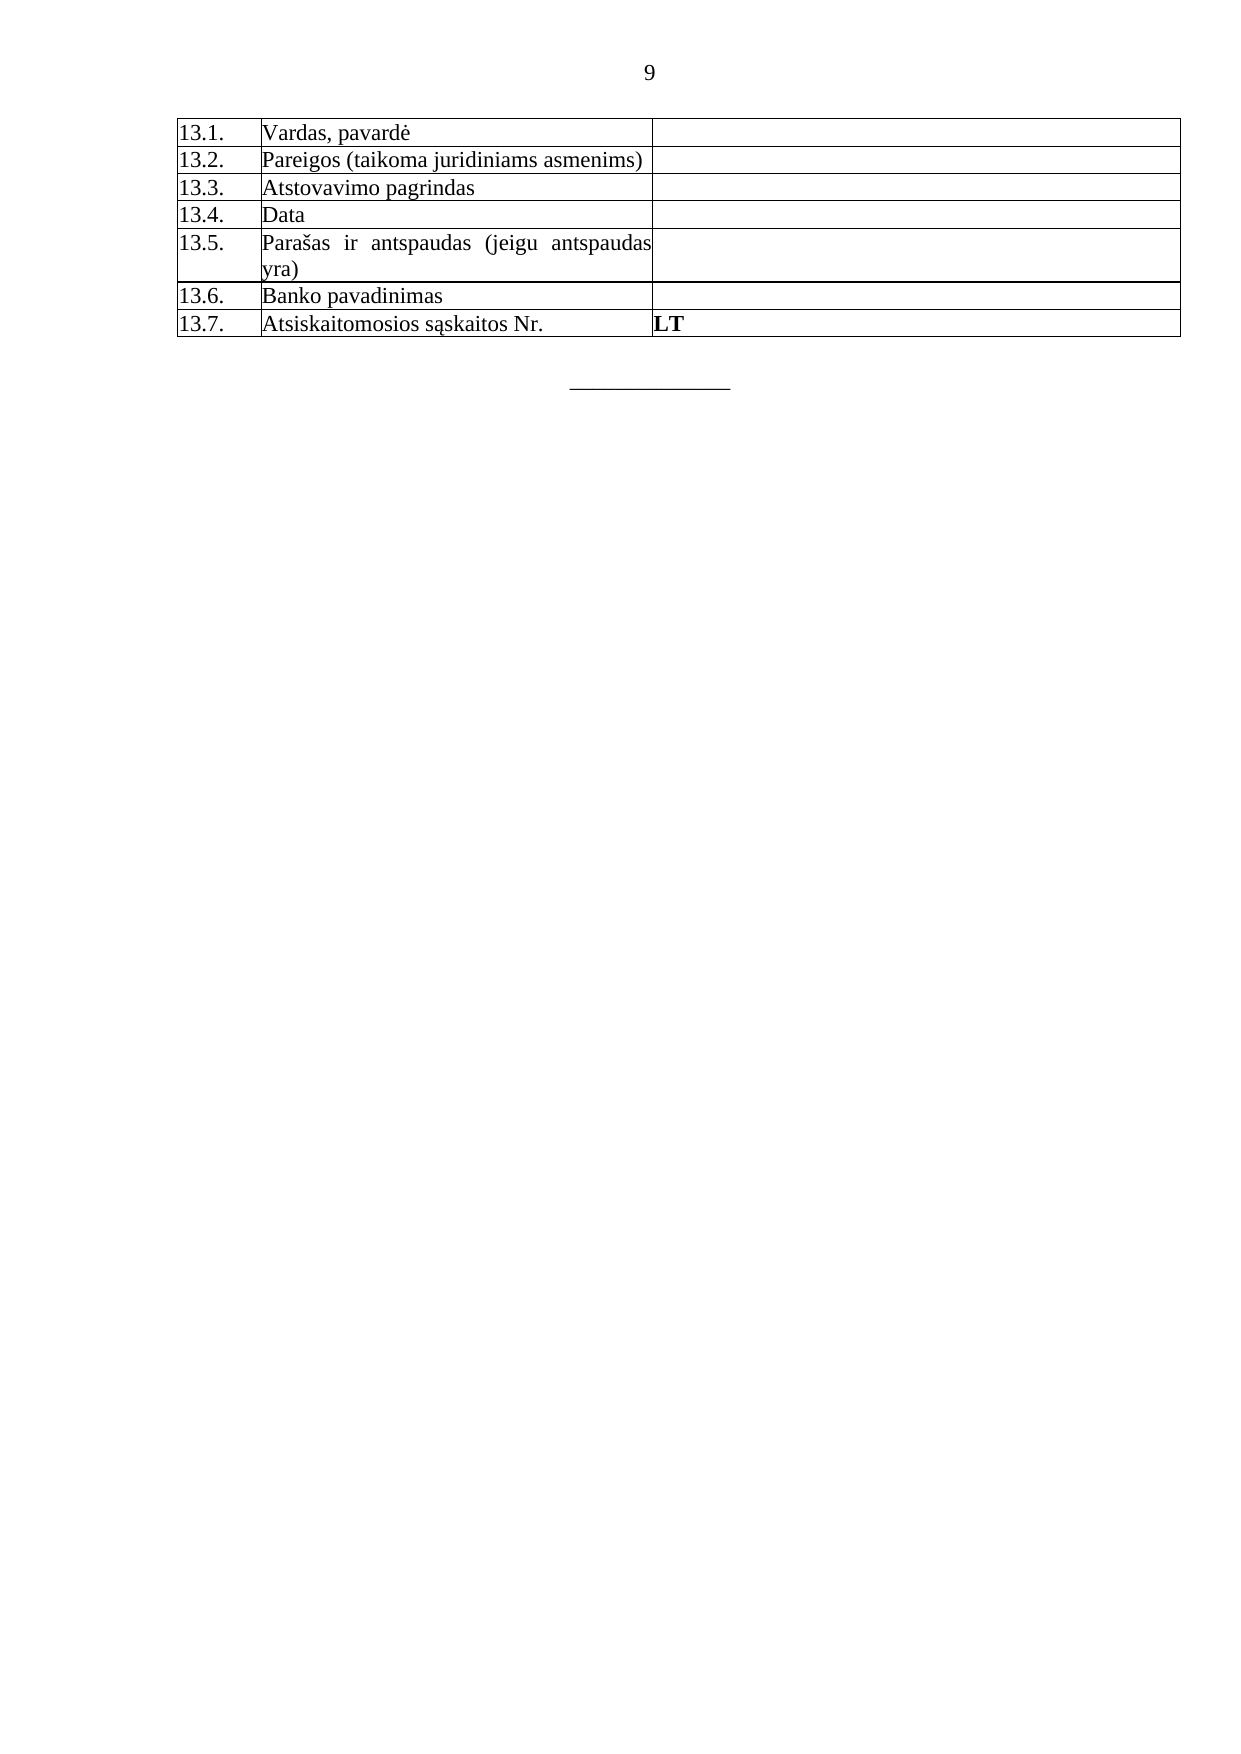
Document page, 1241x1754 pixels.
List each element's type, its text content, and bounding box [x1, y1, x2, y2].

text ______________ [177, 366, 1122, 392]
table_cell [653, 147, 1180, 173]
table_cell [653, 201, 1180, 228]
table_cell Atstovavimo pagrindas [262, 174, 652, 200]
table_cell LT [653, 310, 1180, 336]
table_cell 13.6. [178, 283, 261, 309]
table_cell 13.5. [178, 229, 261, 281]
table_cell [653, 283, 1180, 309]
table_cell 13.7. [178, 310, 261, 336]
table_cell [653, 119, 1180, 146]
table_cell [653, 229, 1180, 281]
table_cell Pareigos (taikoma juridiniams asmenims) [262, 147, 652, 173]
table_cell Data [262, 201, 652, 228]
table_cell 13.4. [178, 201, 261, 228]
table_cell Atsiskaitomosios sąskaitos Nr. [262, 310, 652, 336]
table_cell Parašas ir antspaudas (jeigu antspaudas yra) [262, 229, 652, 281]
table_cell 13.2. [178, 147, 261, 173]
table_cell 13.3. [178, 174, 261, 200]
table_cell Banko pavadinimas [262, 283, 652, 309]
table_cell 13.1. [178, 119, 261, 146]
table_cell [653, 174, 1180, 200]
table_cell Vardas, pavardė [262, 119, 652, 146]
